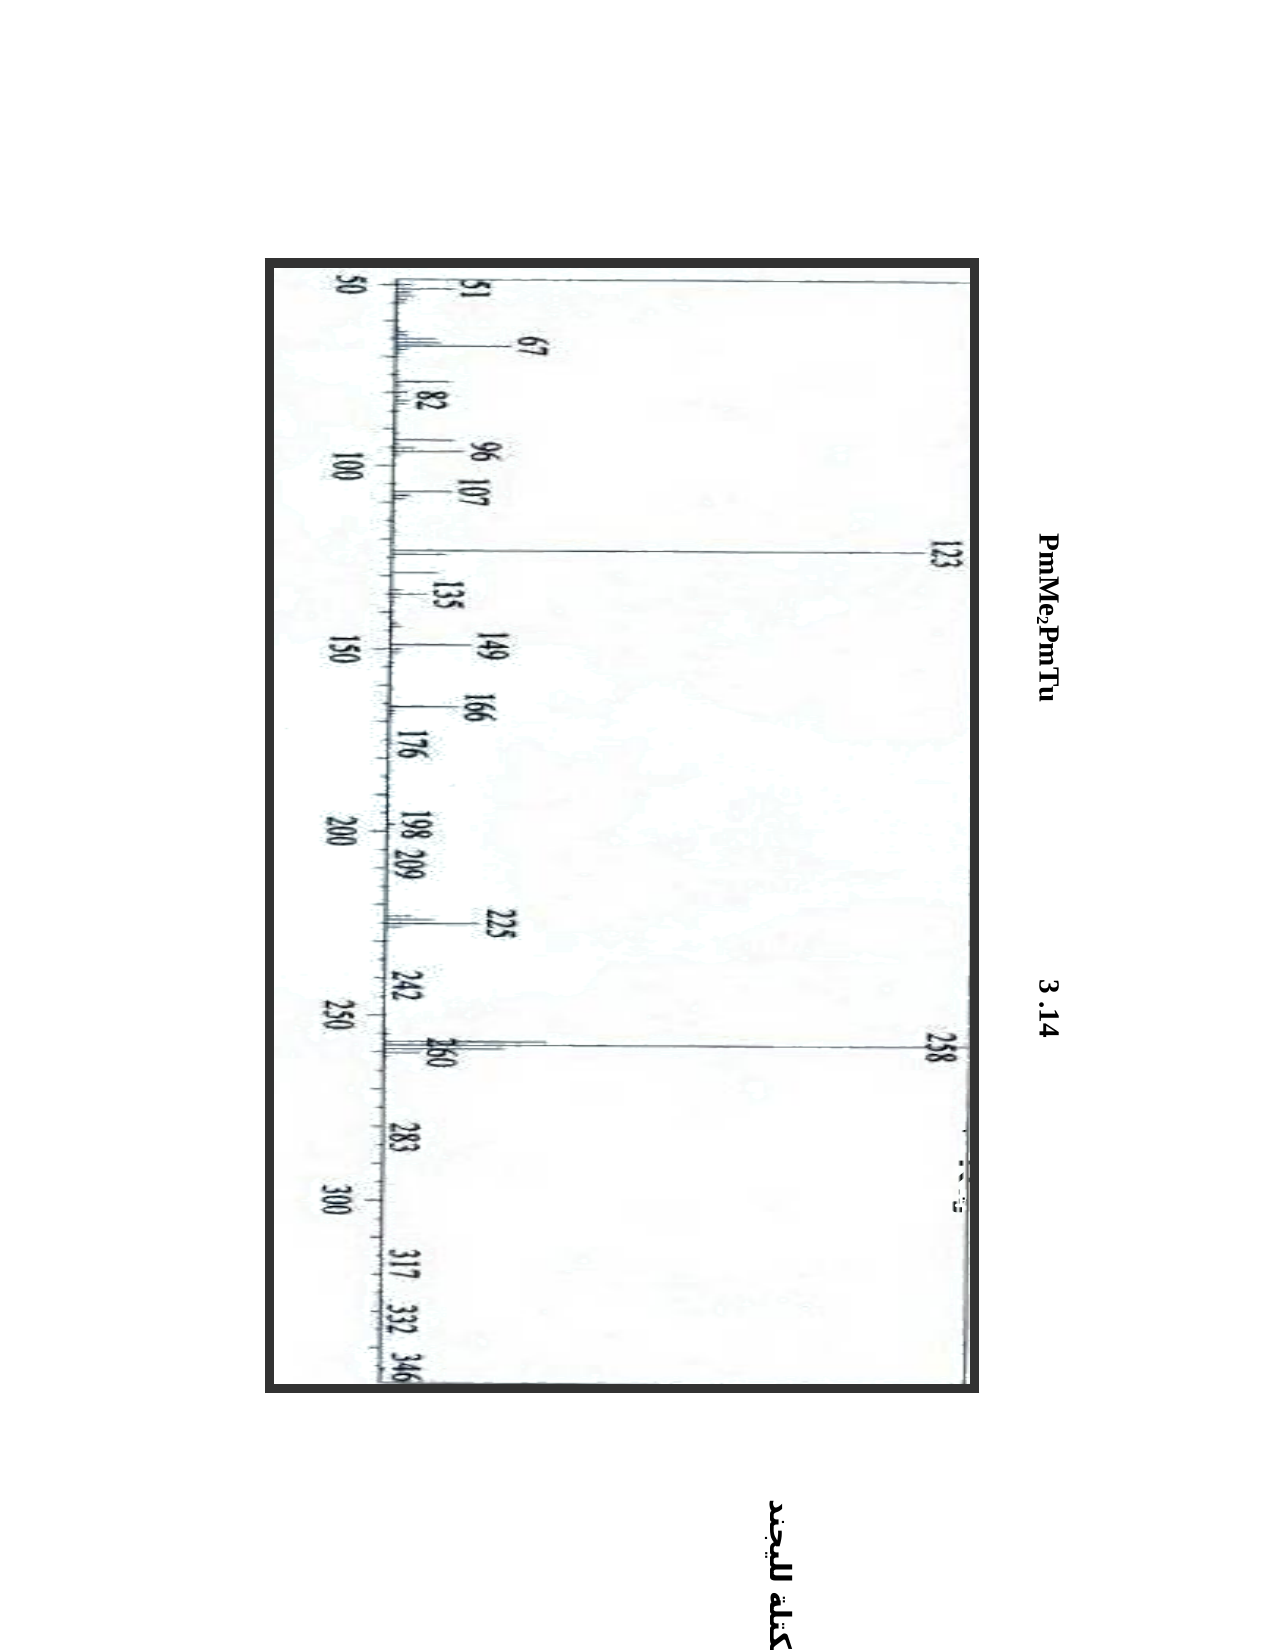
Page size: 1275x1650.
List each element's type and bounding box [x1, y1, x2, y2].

picture [274, 268, 970, 1384]
